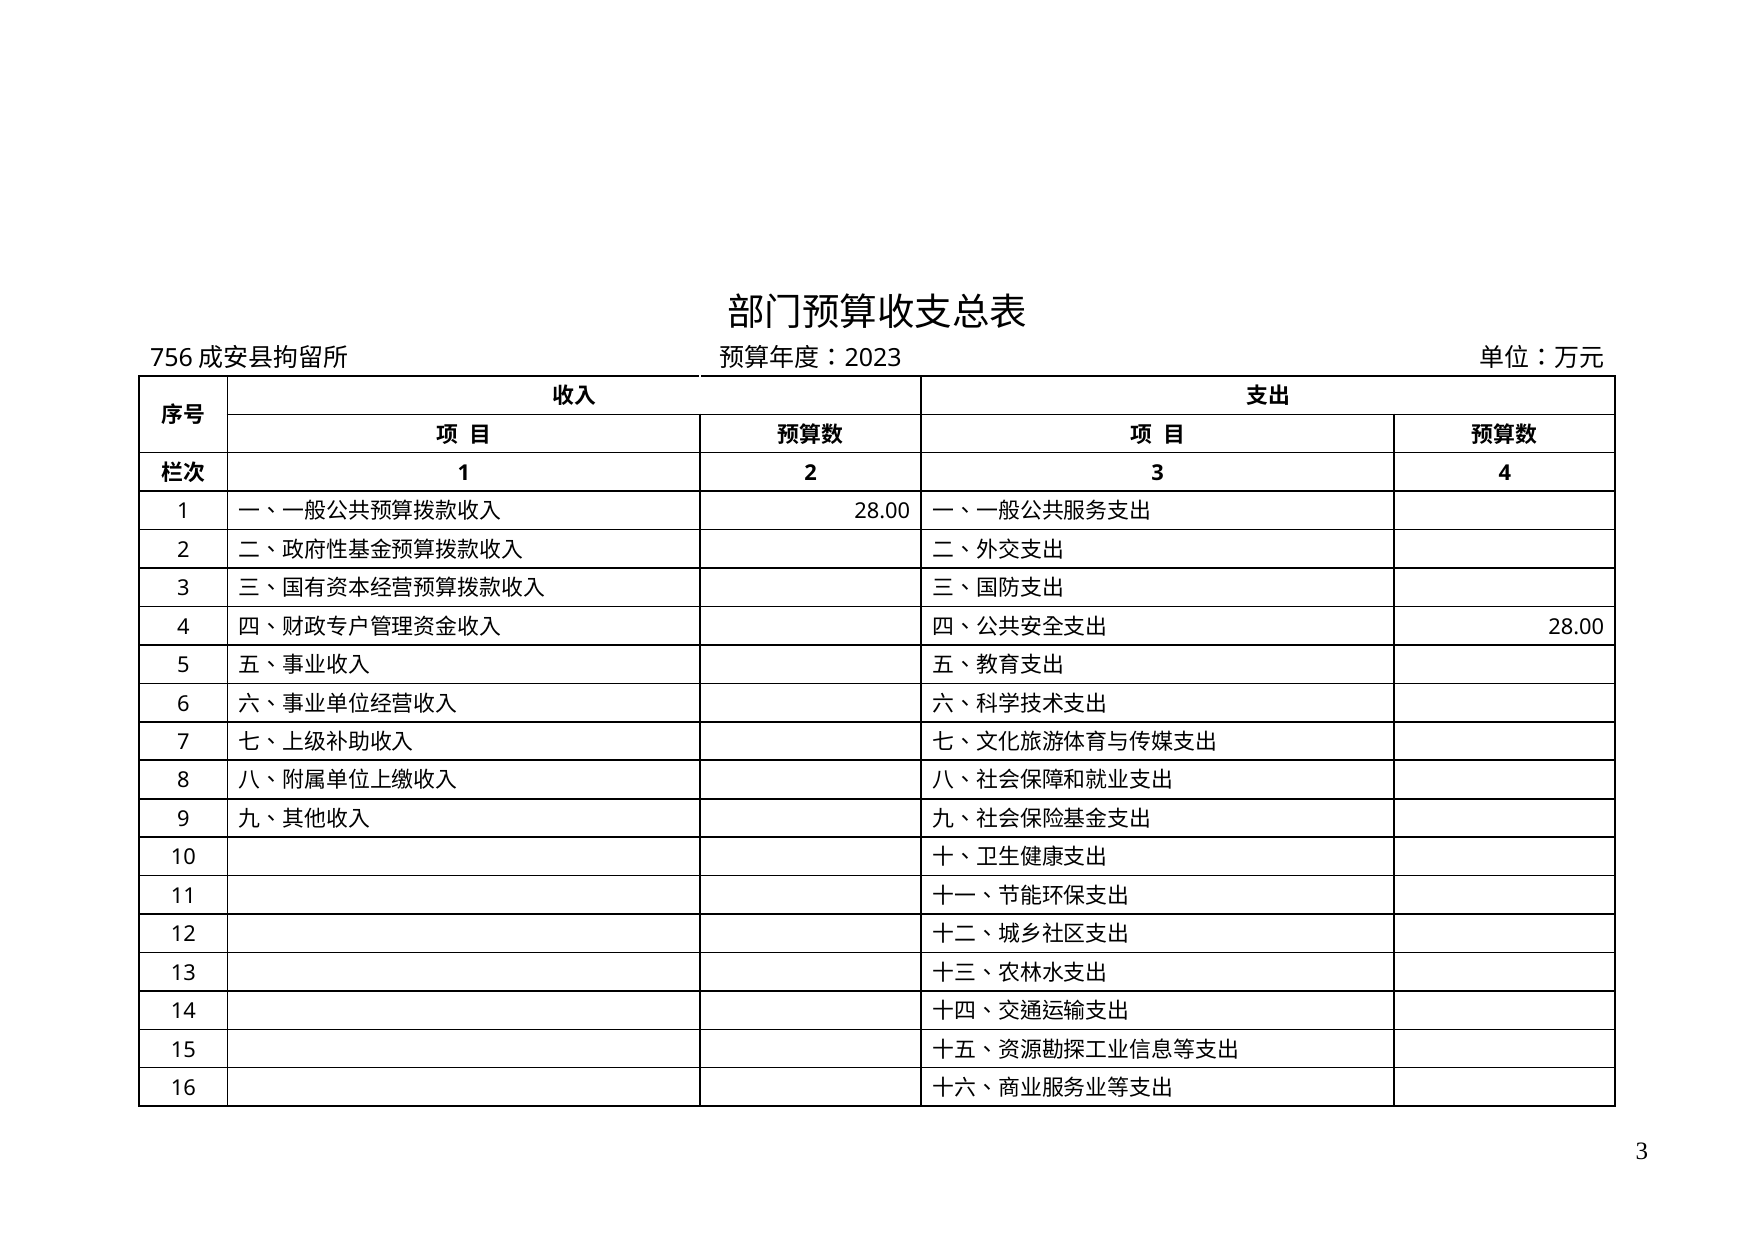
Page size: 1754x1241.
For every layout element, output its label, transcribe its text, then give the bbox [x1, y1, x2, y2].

table_cell [701, 953, 920, 990]
table_cell [1395, 492, 1614, 529]
table_cell [701, 915, 920, 952]
table_cell 九、社会保险基金支出 [922, 800, 1393, 836]
table_cell 4 [140, 607, 227, 644]
table_header 单位：万元 [922, 338, 1614, 375]
table_cell [228, 1068, 699, 1105]
table_cell [701, 569, 920, 606]
table_cell 15 [140, 1030, 227, 1067]
table_cell 支出 [922, 377, 1614, 413]
table_cell 项 目 [228, 415, 699, 452]
table_cell 六、科学技术支出 [922, 684, 1393, 721]
table_cell 十二、城乡社区支出 [922, 915, 1393, 952]
table_cell 预算数 [1395, 415, 1614, 452]
table_cell 13 [140, 953, 227, 990]
table_cell 11 [140, 876, 227, 913]
table_cell 1 [140, 492, 227, 529]
table_cell 16 [140, 1068, 227, 1105]
table_cell [228, 838, 699, 875]
table_cell [1395, 800, 1614, 836]
table_cell 三、国有资本经营预算拨款收入 [228, 569, 699, 606]
table_cell 九、其他收入 [228, 800, 699, 836]
table_cell [701, 838, 920, 875]
table_cell [1395, 1030, 1614, 1067]
table_cell [701, 530, 920, 567]
table_cell [701, 761, 920, 798]
table_cell 八、社会保障和就业支出 [922, 761, 1393, 798]
table_cell [1395, 915, 1614, 952]
table_cell [1395, 646, 1614, 682]
table_cell 9 [140, 800, 227, 836]
table_cell [1395, 1068, 1614, 1105]
table_cell 十六、商业服务业等支出 [922, 1068, 1393, 1105]
table_cell [1395, 569, 1614, 606]
table_header 预算年度：2023 [701, 338, 920, 375]
table_cell [228, 915, 699, 952]
table_cell 14 [140, 992, 227, 1028]
table_cell 3 [922, 453, 1393, 490]
table_cell 1 [228, 453, 699, 490]
table_cell 十一、节能环保支出 [922, 876, 1393, 913]
table_cell 七、上级补助收入 [228, 723, 699, 759]
table_cell 3 [140, 569, 227, 606]
table_cell 五、教育支出 [922, 646, 1393, 682]
table_cell 序号 [140, 377, 227, 452]
table_cell 项 目 [922, 415, 1393, 452]
text 部门预算收支总表 [106, 286, 1648, 337]
table_header 756成安县拘留所 [140, 338, 699, 375]
table_cell 7 [140, 723, 227, 759]
table_cell [1395, 761, 1614, 798]
table_cell 2 [140, 530, 227, 567]
table_cell 栏次 [140, 453, 227, 490]
table_cell [701, 646, 920, 682]
table_cell 4 [1395, 453, 1614, 490]
table_cell 12 [140, 915, 227, 952]
table_cell 28.00 [701, 492, 920, 529]
table_cell 预算数 [701, 415, 920, 452]
table_cell 二、外交支出 [922, 530, 1393, 567]
table_cell 8 [140, 761, 227, 798]
table_cell 五、事业收入 [228, 646, 699, 682]
table_cell [1395, 838, 1614, 875]
table_cell 10 [140, 838, 227, 875]
table_cell 2 [701, 453, 920, 490]
table_cell 十、卫生健康支出 [922, 838, 1393, 875]
table_cell [701, 723, 920, 759]
table_cell 四、公共安全支出 [922, 607, 1393, 644]
table_cell 八、附属单位上缴收入 [228, 761, 699, 798]
table_cell [1395, 953, 1614, 990]
table_cell 六、事业单位经营收入 [228, 684, 699, 721]
table_cell 收入 [228, 377, 920, 413]
table_cell [701, 607, 920, 644]
table_cell 5 [140, 646, 227, 682]
table_cell [1395, 723, 1614, 759]
table_cell 十五、资源勘探工业信息等支出 [922, 1030, 1393, 1067]
table_cell 三、国防支出 [922, 569, 1393, 606]
table_cell [1395, 992, 1614, 1028]
table_cell [701, 684, 920, 721]
table_cell 28.00 [1395, 607, 1614, 644]
table_cell 十四、交通运输支出 [922, 992, 1393, 1028]
table_cell [1395, 684, 1614, 721]
table_cell [701, 1068, 920, 1105]
table_cell [1395, 530, 1614, 567]
table_cell 二、政府性基金预算拨款收入 [228, 530, 699, 567]
table_cell 四、财政专户管理资金收入 [228, 607, 699, 644]
table_cell [228, 876, 699, 913]
table_cell [228, 992, 699, 1028]
table_cell [701, 800, 920, 836]
table_cell 一、一般公共服务支出 [922, 492, 1393, 529]
table_cell 十三、农林水支出 [922, 953, 1393, 990]
table_cell [701, 992, 920, 1028]
table_cell [701, 876, 920, 913]
table_cell 一、一般公共预算拨款收入 [228, 492, 699, 529]
table_cell [1395, 876, 1614, 913]
table_cell 七、文化旅游体育与传媒支出 [922, 723, 1393, 759]
table_cell [701, 1030, 920, 1067]
table_cell 6 [140, 684, 227, 721]
table_cell [228, 1030, 699, 1067]
table_cell [228, 953, 699, 990]
